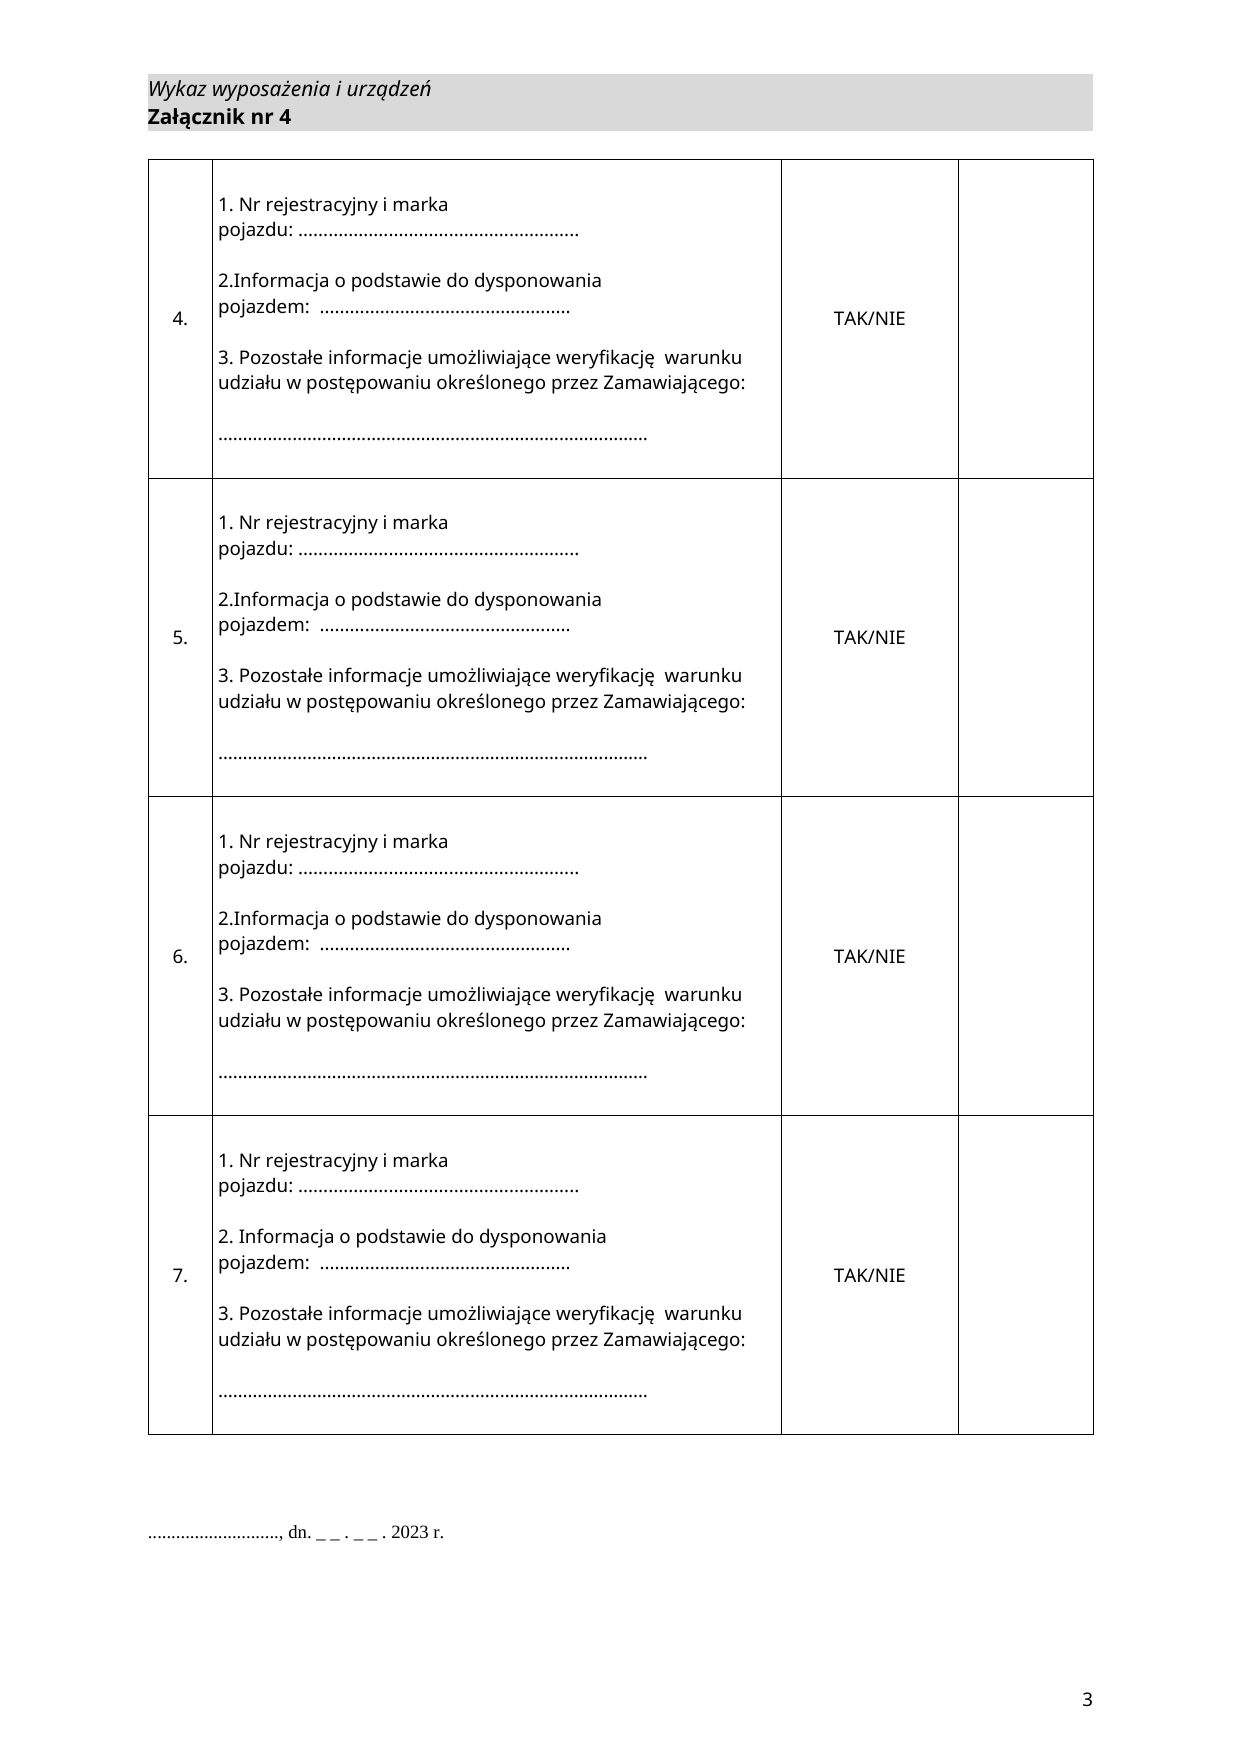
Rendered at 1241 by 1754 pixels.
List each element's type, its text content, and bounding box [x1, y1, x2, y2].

table_cell [959, 1116, 1093, 1434]
table_cell 4. [149, 160, 212, 477]
table_cell TAK/NIE [782, 479, 958, 796]
table_cell 6. [149, 797, 212, 1115]
table_cell TAK/NIE [782, 1116, 958, 1434]
table_cell TAK/NIE [782, 160, 958, 477]
text ............................, dn. _ _ . _ _ . 2023 r. [148, 1521, 1196, 1542]
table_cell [213, 160, 781, 477]
table_cell [959, 479, 1093, 796]
table_cell TAK/NIE [782, 797, 958, 1115]
table_cell [959, 797, 1093, 1115]
table_cell 5. [149, 479, 212, 796]
table_cell [959, 160, 1093, 477]
table_cell 7. [149, 1116, 212, 1434]
